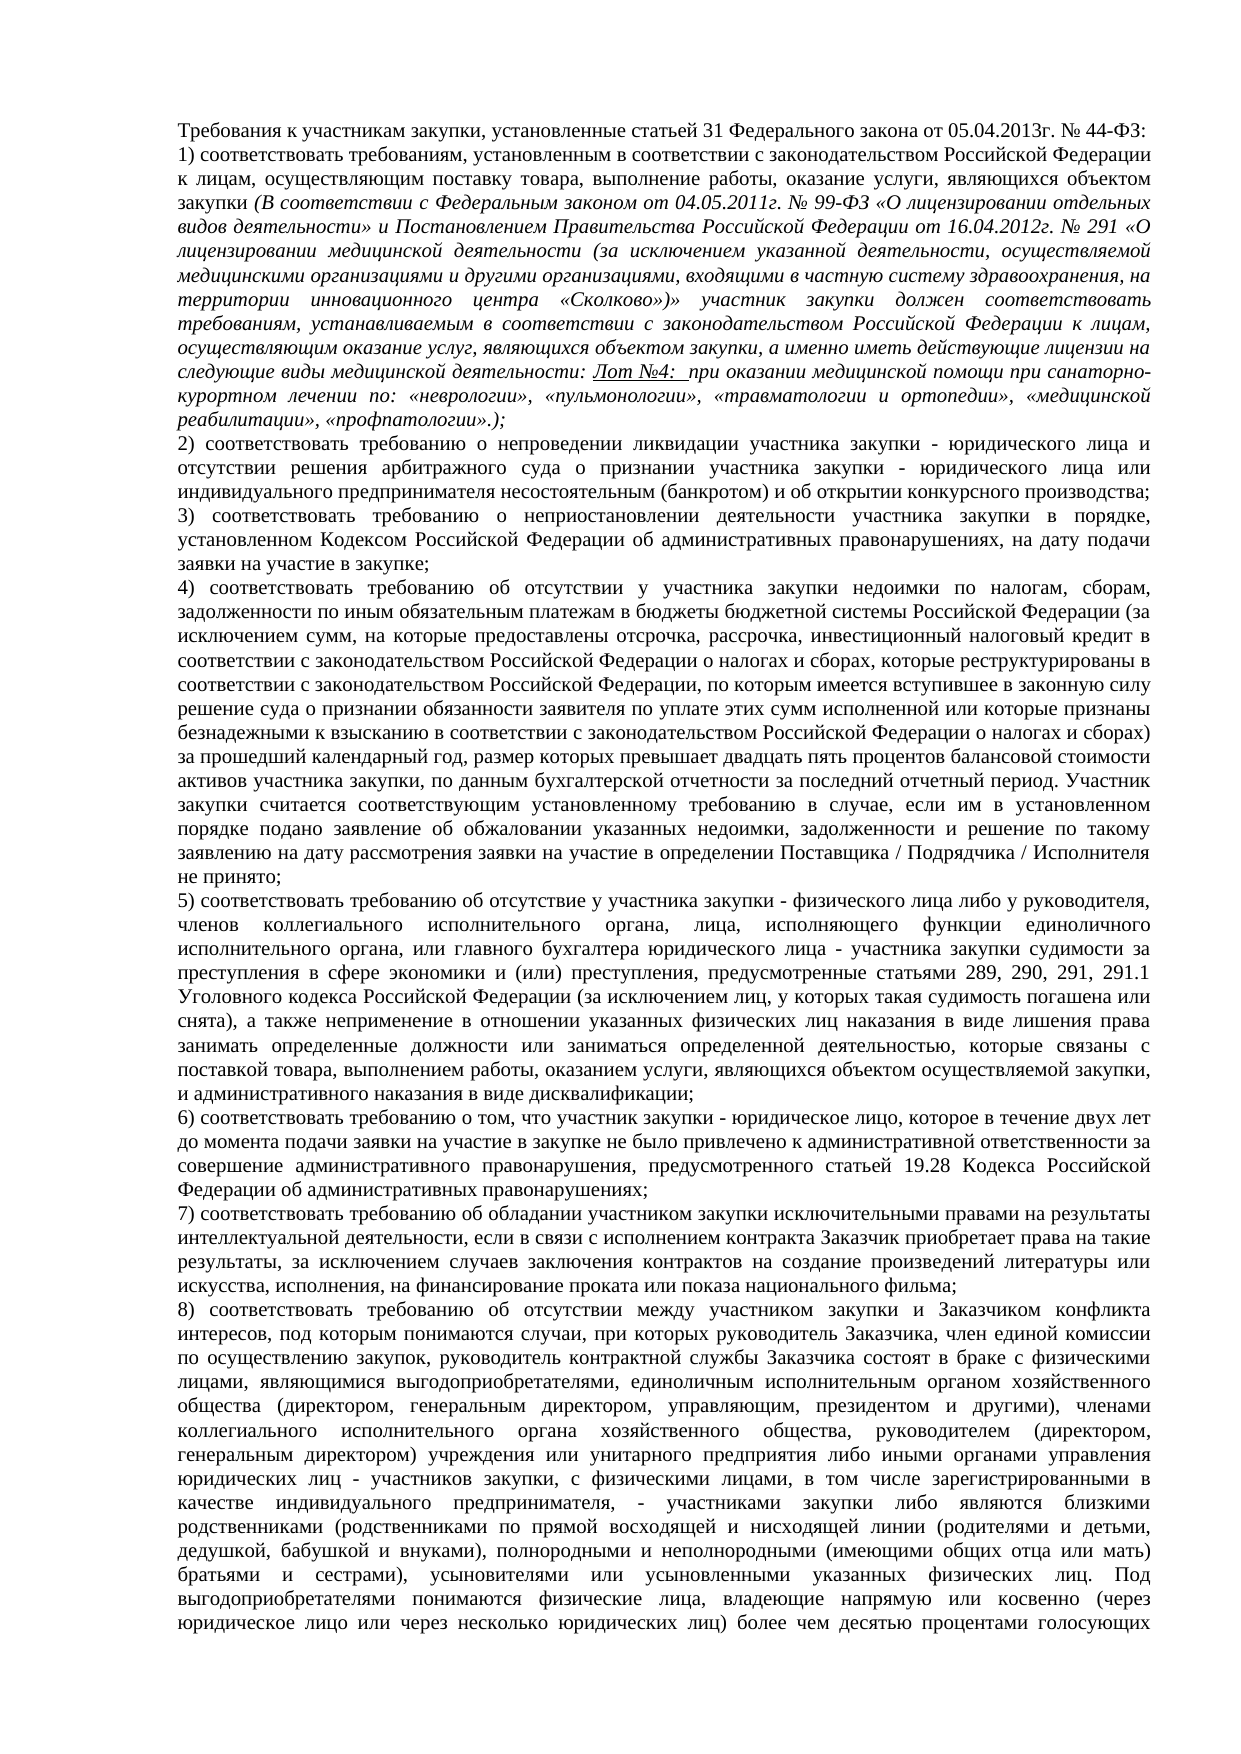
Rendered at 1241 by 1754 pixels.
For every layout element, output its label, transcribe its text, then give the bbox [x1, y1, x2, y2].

text 4) соответствовать требованию об отсутствии у участника закупки недоимки по налогам, сборам, задолженности по иным обязательным платежам в бюджеты бюджетной системы Российской Федерации (за исключением сумм, на которые предоставлены отсрочка, рассрочка, инвестиционный налоговый кредит в соответствии с законодательством Российской Федерации о налогах и сборах, которые реструктурированы в соответствии с законодательством Российской Федерации, по которым имеется вступившее в законную силу решение суда о признании обязанности заявителя по уплате этих сумм исполненной или которые признаны безнадежными к взысканию в соответствии с законодательством Российской Федерации о налогах и сборах) за прошедший календарный год, размер которых превышает двадцать пять процентов балансовой стоимости активов участника закупки, по данным бухгалтерской отчетности за последний отчетный период. Участник закупки считается соответствующим установленному требованию в случае, если им в установленном порядке подано заявление об обжаловании указанных недоимки, задолженности и решение по такому заявлению на дату рассмотрения заявки на участие в определении Поставщика / Подрядчика / Исполнителя не принято; [177, 575, 1152, 888]
text 7) соответствовать требованию об обладании участником закупки исключительными правами на результаты интеллектуальной деятельности, если в связи с исполнением контракта Заказчик приобретает права на такие результаты, за исключением случаев заключения контрактов на создание произведений литературы или искусства, исполнения, на финансирование проката или показа национального фильма; [177, 1201, 1152, 1297]
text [177, 1297, 1152, 1634]
text 2) соответствовать требованию о непроведении ликвидации участника закупки - юридического лица и отсутствии решения арбитражного суда о признании участника закупки - юридического лица или индивидуального предпринимателя несостоятельным (банкротом) и об открытии конкурсного производства; [177, 431, 1152, 503]
text Требования к участникам закупки, установленные статьей 31 Федерального закона от 05.04.2013г. № 44-ФЗ: [177, 118, 1152, 142]
text 1) соответствовать требованиям, установленным в соответствии с законодательством Российской Федерации к лицам, осуществляющим поставку товара, выполнение работы, оказание услуги, являющихся объектом закупки (В соответствии с Федеральным законом от 04.05.2011г. № 99-ФЗ «О лицензировании отдельных видов деятельности» и Постановлением Правительства Российской Федерации от 16.04.2012г. № 291 «О лицензировании медицинской деятельности (за исключением указанной деятельности, осуществляемой медицинскими организациями и другими организациями, входящими в частную систему здравоохранения, на территории инновационного центра «Сколково»)» участник закупки должен соответствовать требованиям, устанавливаемым в соответствии с законодательством Российской Федерации к лицам, осуществляющим оказание услуг, являющихся объектом закупки, а именно иметь действующие лицензии на следующие виды медицинской деятельности: Лот №4: при оказании медицинской помощи при санаторно-курортном лечении по: «неврологии», «пульмонологии», «травматологии и ортопедии», «медицинской реабилитации», «профпатологии».); [177, 142, 1152, 431]
text 6) соответствовать требованию о том, что участник закупки - юридическое лицо, которое в течение двух лет до момента подачи заявки на участие в закупке не было привлечено к административной ответственности за совершение административного правонарушения, предусмотренного статьей 19.28 Кодекса Российской Федерации об административных правонарушениях; [177, 1105, 1152, 1201]
text 5) соответствовать требованию об отсутствие у участника закупки - физического лица либо у руководителя, членов коллегиального исполнительного органа, лица, исполняющего функции единоличного исполнительного органа, или главного бухгалтера юридического лица - участника закупки судимости за преступления в сфере экономики и (или) преступления, предусмотренные статьями 289, 290, 291, 291.1 Уголовного кодекса Российской Федерации (за исключением лиц, у которых такая судимость погашена или снята), а также неприменение в отношении указанных физических лиц наказания в виде лишения права занимать определенные должности или заниматься определенной деятельностью, которые связаны с поставкой товара, выполнением работы, оказанием услуги, являющихся объектом осуществляемой закупки, и административного наказания в виде дисквалификации; [177, 888, 1152, 1105]
text 3) соответствовать требованию о неприостановлении деятельности участника закупки в порядке, установленном Кодексом Российской Федерации об административных правонарушениях, на дату подачи заявки на участие в закупке; [177, 503, 1152, 575]
